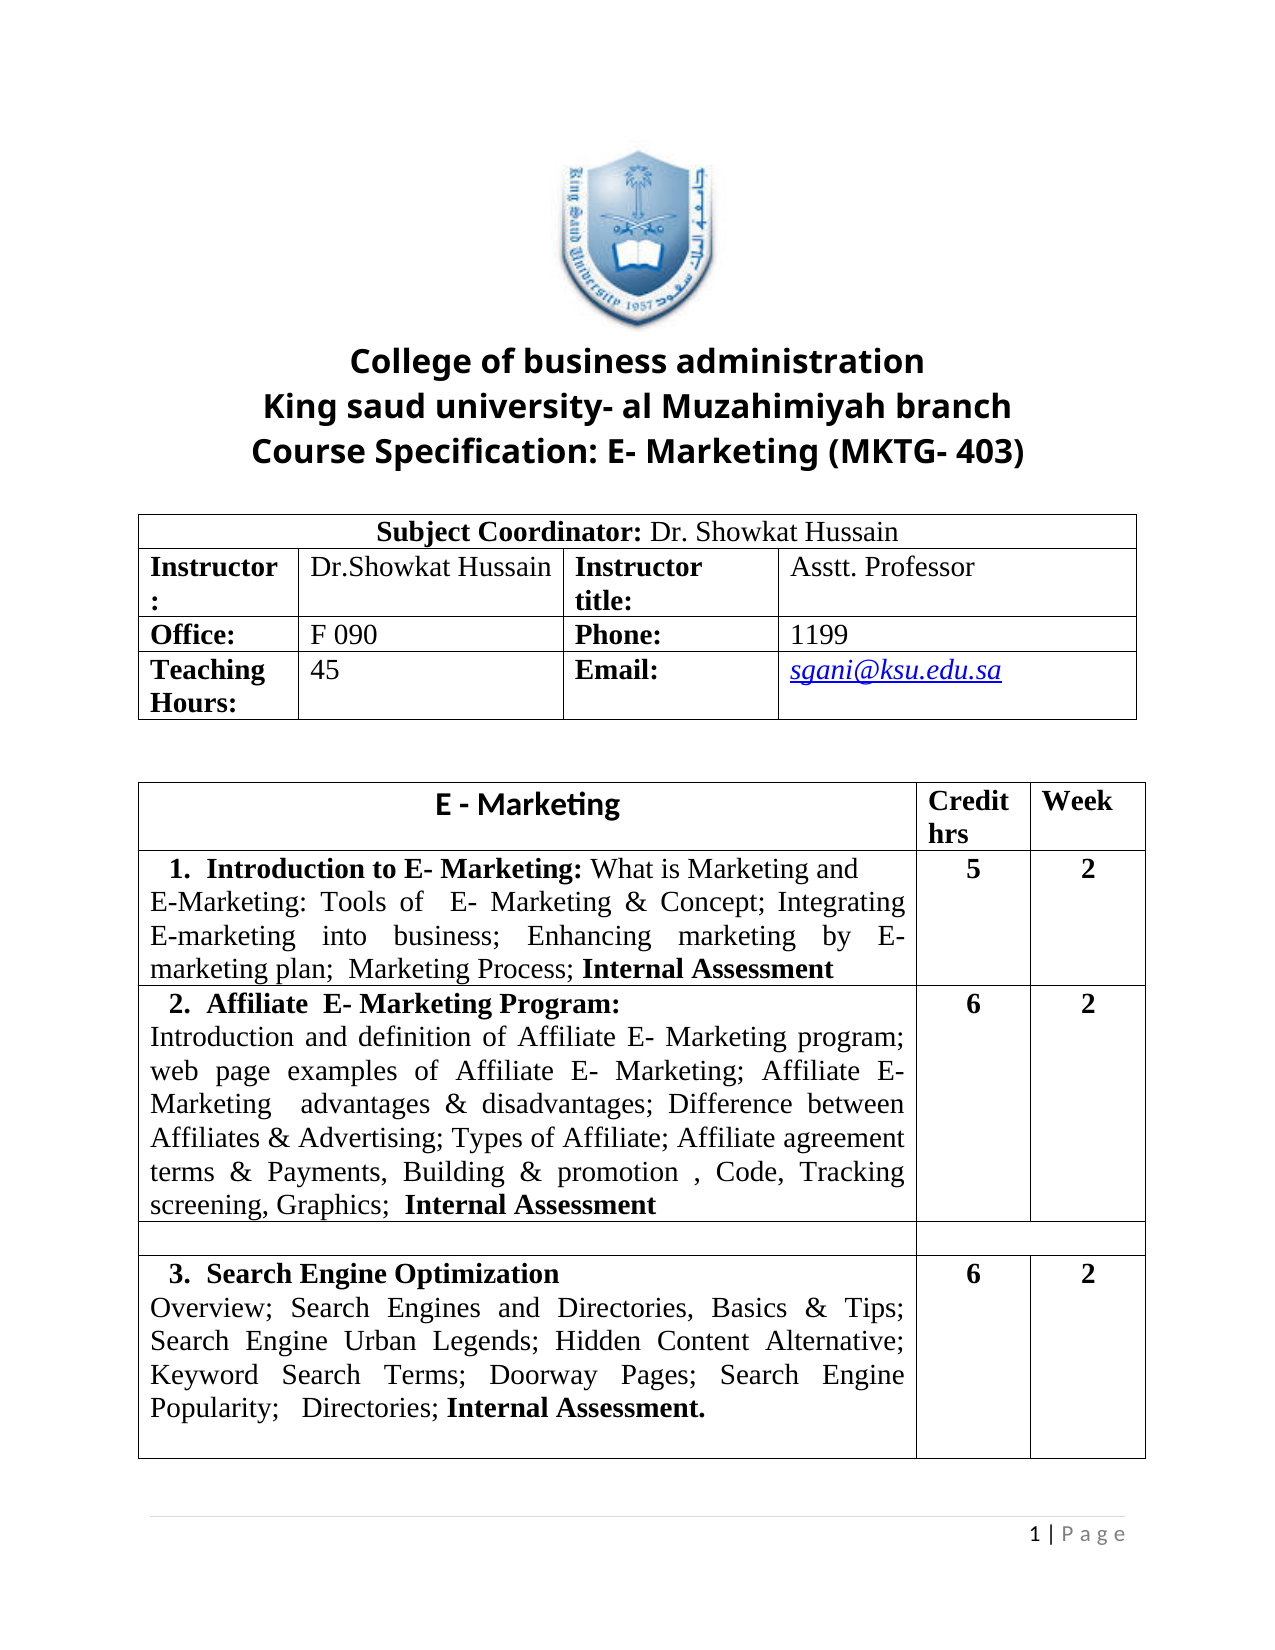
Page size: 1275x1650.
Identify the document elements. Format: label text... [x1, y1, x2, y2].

table_header E - Marketing [139, 783, 916, 850]
table_cell Instructor: [139, 549, 298, 616]
table_header Credit hrs [917, 783, 1030, 850]
table_header Week [1031, 783, 1145, 850]
table_cell Search Engine Optimization Overview; Search Engines and Directories, Basics & Tips; Search Engine Urban Legends; Hidden Content Alternative; Keyword Search Terms; Doorway Pages; Search Engine Popularity; Directories; Internal Assessment. [139, 1256, 916, 1458]
table_header Subject Coordinator: Dr. Showkat Hussain [139, 515, 1136, 548]
table_cell sgani@ksu.edu.sa [779, 652, 1136, 719]
table_cell 6 [917, 986, 1030, 1221]
table_cell [917, 1222, 1145, 1255]
picture [539, 140, 736, 338]
text College of business administration [150, 337, 1125, 383]
table_cell 5 [917, 851, 1030, 985]
table_cell 2 [1031, 986, 1145, 1221]
table_cell Affiliate E- Marketing Program: Introduction and definition of Affiliate E- Marketing program; web page examples of Affiliate E- Marketing; Affiliate E- Marketing advantages & disadvantages; Difference between Affiliates & Advertising; Types of Affiliate; Affiliate agreement terms & Payments, Building & promotion , Code, Tracking screening, Graphics; Internal Assessment [139, 986, 916, 1221]
table_cell [139, 1222, 916, 1255]
table_cell 6 [917, 1256, 1030, 1458]
table_cell F 090 [299, 617, 563, 651]
table_cell 1199 [779, 617, 1136, 651]
table_cell Office: [139, 617, 298, 651]
table_cell Asstt. Professor [779, 549, 1136, 616]
table_cell 45 [299, 652, 563, 719]
table_cell Teaching Hours: [139, 652, 298, 719]
table_cell 2 [1031, 851, 1145, 985]
table_cell Dr.Showkat Hussain [299, 549, 563, 616]
table_cell Email: [564, 652, 778, 719]
table_cell Introduction to E- Marketing: What is Marketing and E-Marketing: Tools of E- Marketing & Concept; Integrating E-marketing into business; Enhancing marketing by E- marketing plan; Marketing Process; Internal Assessment [139, 851, 916, 985]
text Course Specification: E- Marketing (MKTG- 403) [150, 428, 1125, 474]
table_cell Phone: [564, 617, 778, 651]
text King saud university- al Muzahimiyah branch [150, 383, 1125, 428]
table_cell 2 [1031, 1256, 1145, 1458]
table_cell Instructor title: [564, 549, 778, 616]
